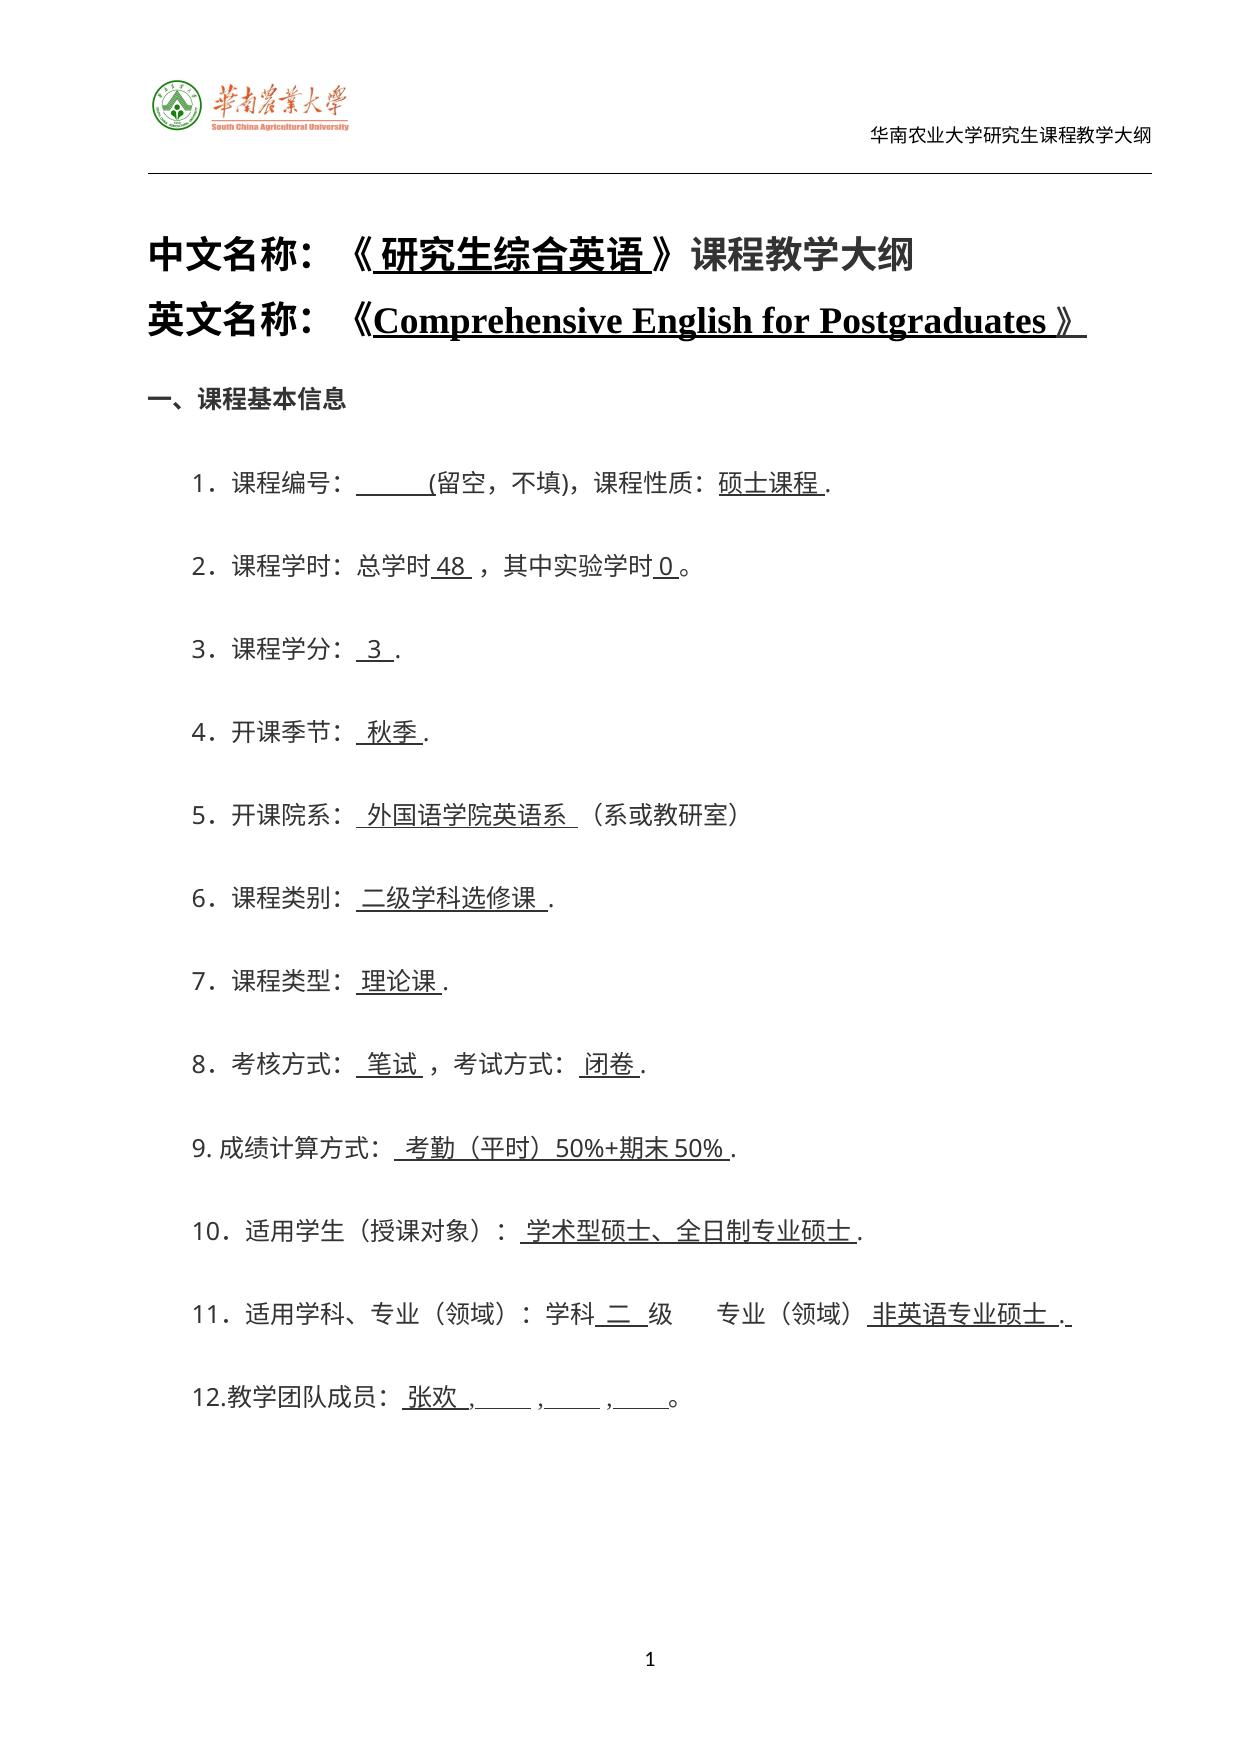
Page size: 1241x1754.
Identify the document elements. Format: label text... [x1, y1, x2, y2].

text 英文名称：《Comprehensive English for Postgraduates 》 [148, 284, 1152, 349]
text 7．课程类型： 理论课 . [148, 947, 1152, 1012]
text 10．适用学生（授课对象）： 学术型硕士、全日制专业硕士 . [191, 1197, 1152, 1262]
text 8．考核方式： 笔试 ，考试方式： 闭卷 . [148, 1031, 1152, 1096]
text 1．课程编号： (留空，不填)，课程性质：硕士课程 . [148, 449, 1152, 514]
text 6．课程类别： 二级学科选修课 . [148, 864, 1152, 929]
text 3．课程学分： 3 . [148, 615, 1152, 680]
text 9. 成绩计算方式： 考勤（平时）50%+期末50% . [148, 1114, 1152, 1179]
text 一、课程基本信息 [148, 366, 1152, 431]
text 2．课程学时：总学时 48 ，其中实验学时 0 。 [148, 532, 1152, 597]
text 中文名称：《 研究生综合英语 》课程教学大纲 [148, 219, 1152, 284]
text 5．开课院系： 外国语学院英语系 （系或教研室） [148, 781, 1152, 846]
text 12.教学团队成员： 张欢 , , , 。 [148, 1363, 1152, 1428]
text 11．适用学科、专业（领域）：学科 二 级 专业（领域） 非英语专业硕士 . [148, 1280, 1152, 1345]
text 4．开课季节： 秋季 . [148, 698, 1152, 763]
picture [147, 59, 355, 148]
